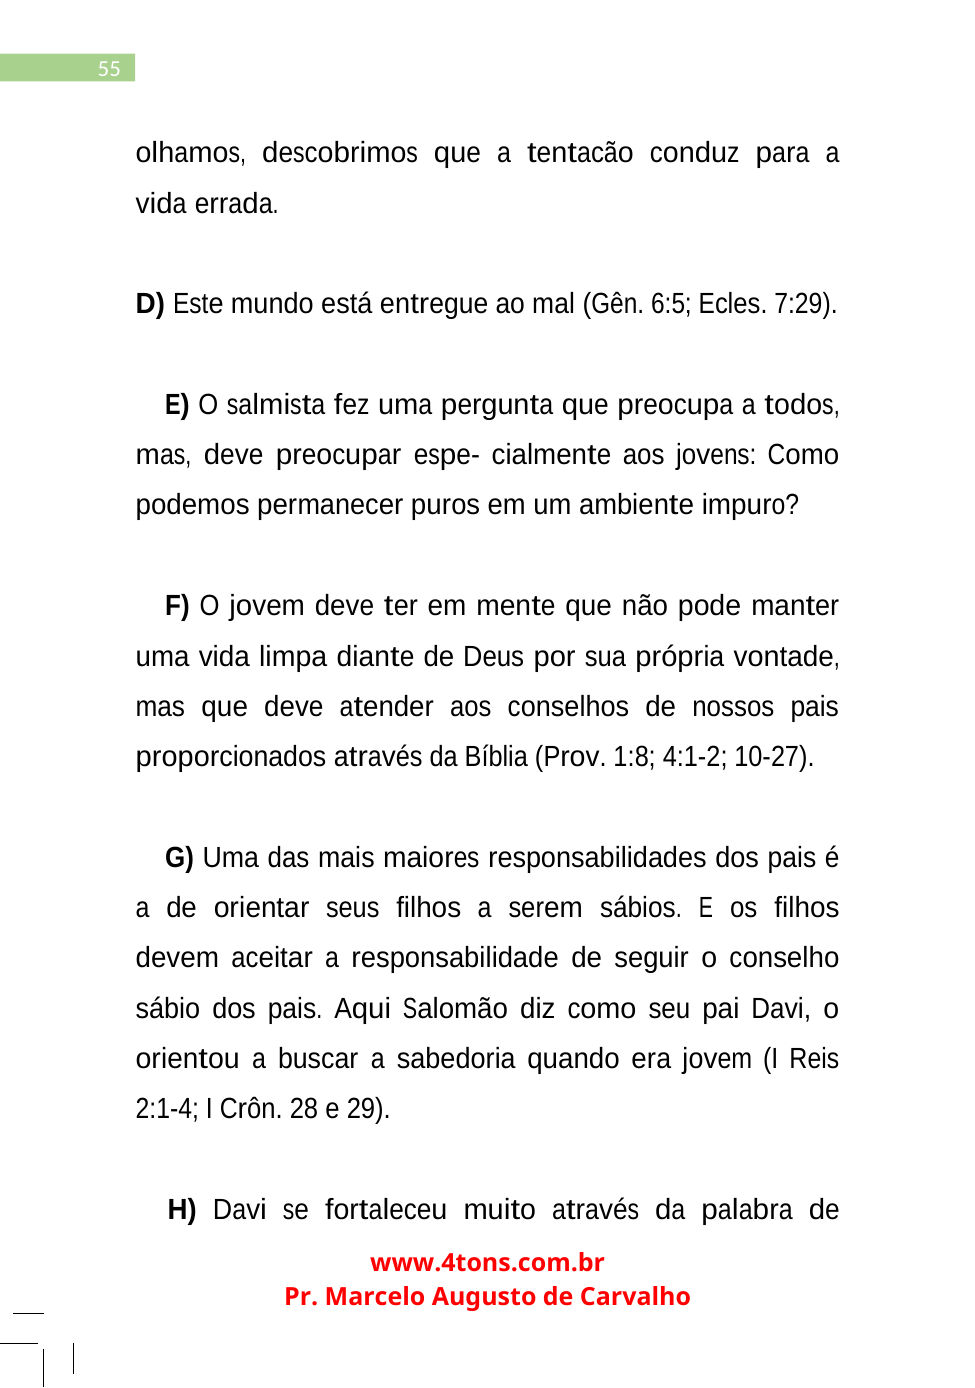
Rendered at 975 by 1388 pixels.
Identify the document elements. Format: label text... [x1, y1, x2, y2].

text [135, 1192, 839, 1226]
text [135, 135, 839, 219]
text G) Uma das mais maiores responsabilidades dos pais é a de orientar seus filhos a serem sábios. E os filhos devem aceitar a responsabilidade de seguir o conselho sábio dos pais. Aqui Salomão diz como seu pai Davi, o orientou a buscar a sabedoria quando era jovem (I Reis 2:1-4; I Crôn. 28 e 29). [135, 840, 839, 1125]
text F) O jovem deve ter em mente que não pode manter uma vida limpa diante de Deus por sua própria vontade, mas que deve atender aos conselhos de nossos pais proporcionados através da Bíblia (Prov. 1:8; 4:1-2; 10-27). [135, 588, 839, 773]
text D) Este mundo está entregue ao mal (Gên. 6:5; Ecles. 7:29). [135, 286, 839, 320]
text E) O salmista fez uma pergunta que preocupa a todos, mas, deve preocupar espe- cialmente aos jovens: Como podemos permanecer puros em um ambiente impuro? [135, 387, 839, 521]
